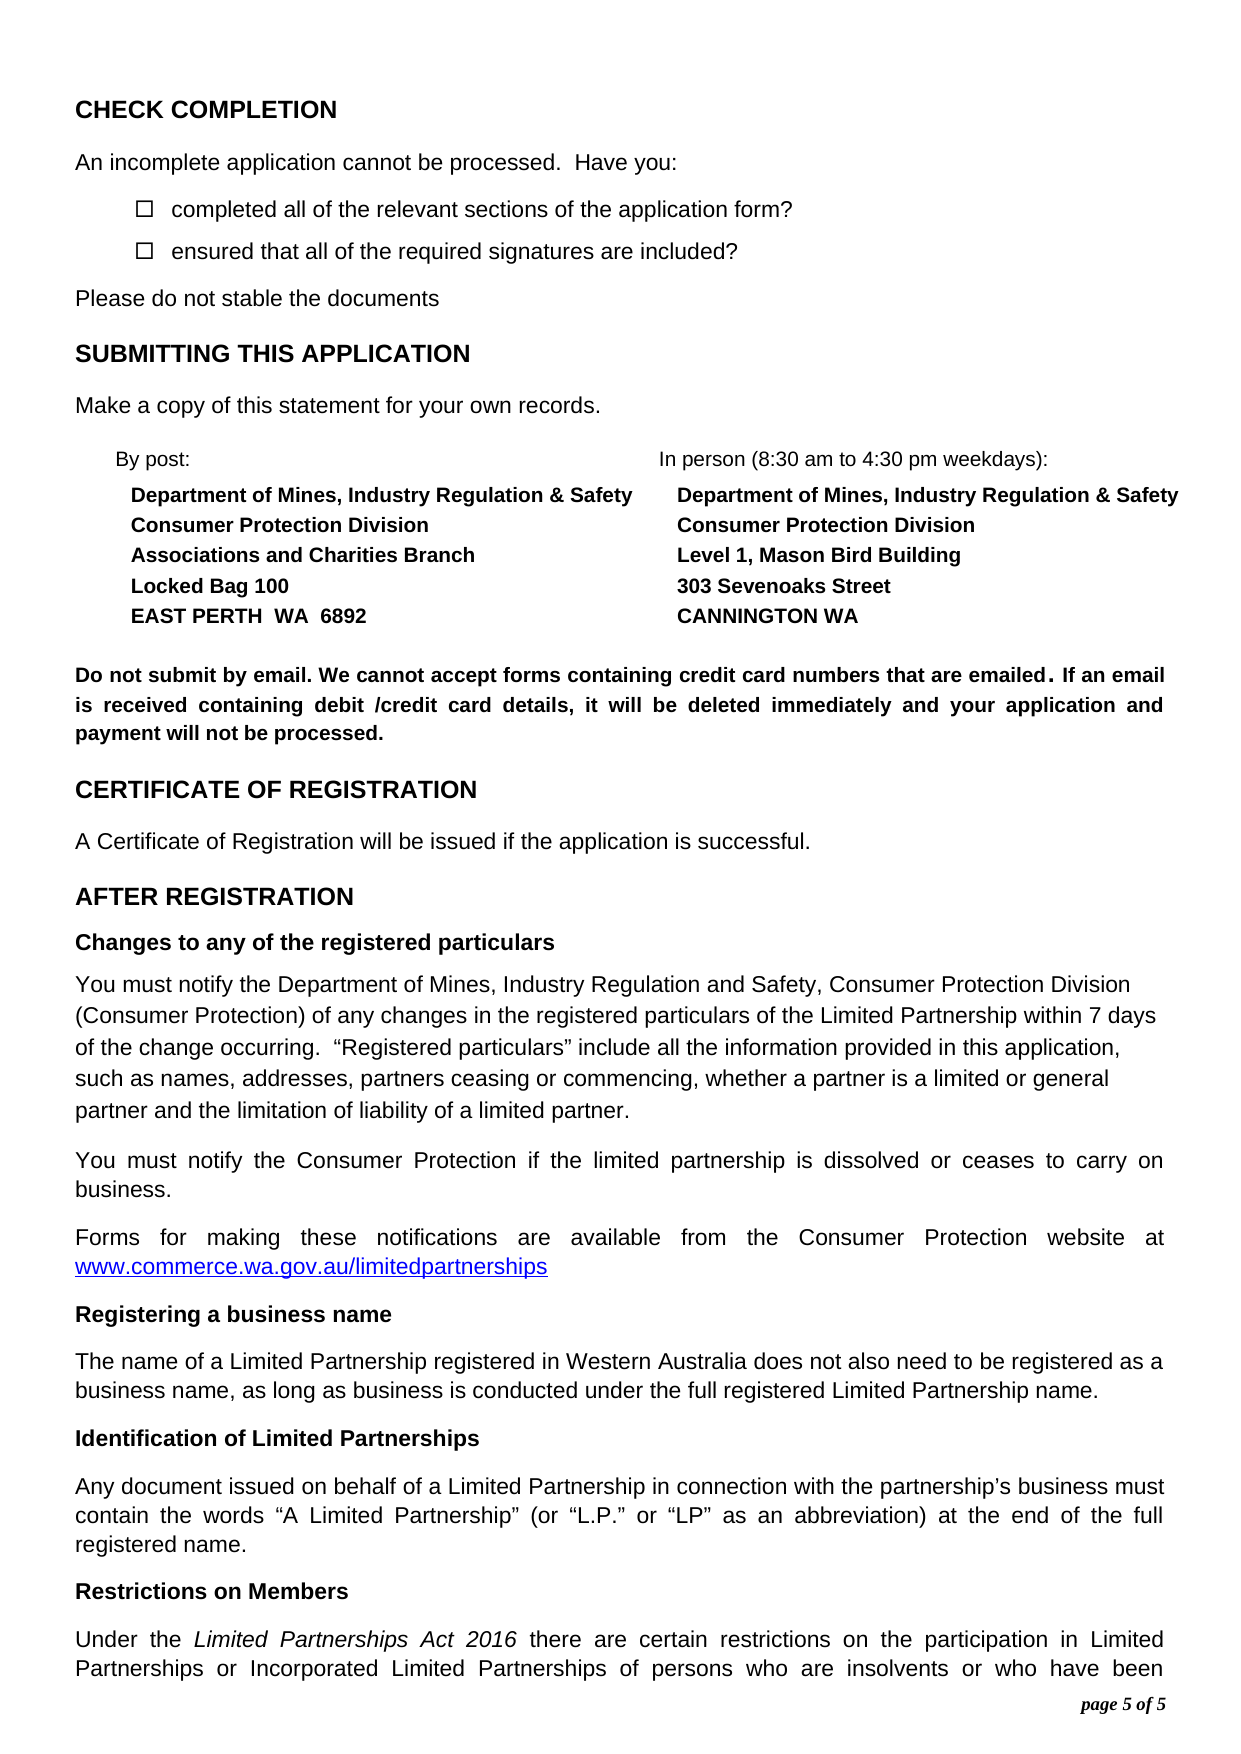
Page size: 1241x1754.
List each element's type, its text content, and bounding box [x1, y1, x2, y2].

subtitle CERTIFICATE OF REGISTRATION [75, 775, 1165, 804]
text Make a copy of this statement for your own records. [75, 392, 1165, 419]
subtitle Restrictions on Members [75, 1578, 1165, 1604]
subtitle AFTER REGISTRATION [75, 882, 1165, 911]
table_header By post: [75, 440, 647, 477]
text completed all of the relevant sections of the application form? [134, 196, 1165, 222]
text Any document issued on behalf of a Limited Partnership in connection with the partnership’s business must contain the words “A Limited Partnership” (or “L.P.” or “LP” as an abbreviation) at the end of the full registered name. [75, 1473, 1165, 1557]
subtitle SUBMITTING THIS APPLICATION [75, 339, 1165, 368]
subtitle Identification of Limited Partnerships [75, 1425, 1165, 1451]
table_cell Department of Mines, Industry Regulation & Safety Consumer Protection Division Associations and Charities Branch Locked Bag 100 EAST PERTH WA 6892 [75, 477, 647, 634]
text You must notify the Department of Mines, Industry Regulation and Safety, Consumer Protection Division (Consumer Protection) of any changes in the registered particulars of the Limited Partnership within 7 days of the change occurring. “Registered particulars” include all the information provided in this application, such as names, addresses, partners ceasing or commencing, whether a partner is a limited or general partner and the limitation of liability of a limited partner. [75, 971, 1165, 1123]
subtitle Registering a business name [75, 1301, 1165, 1327]
text An incomplete application cannot be processed. Have you: [75, 148, 1165, 175]
text ensured that all of the required signatures are included? [134, 238, 1165, 264]
table_cell Department of Mines, Industry Regulation & Safety Consumer Protection Division Level 1, Mason Bird Building 303 Sevenoaks Street CANNINGTON WA [648, 477, 1199, 634]
text Please do not stable the documents [75, 285, 1165, 312]
text The name of a Limited Partnership registered in Western Australia does not also need to be registered as a business name, as long as business is conducted under the full registered Limited Partnership name. [75, 1348, 1165, 1403]
table_header In person (8:30 am to 4:30 pm weekdays): [648, 440, 1199, 477]
subtitle Do not submit by email. We cannot accept forms containing credit card numbers that are emailed. If an email is received containing debit /credit card details, it will be deleted immediately and your application and payment will not be processed. [75, 659, 1165, 745]
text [75, 1626, 1165, 1681]
subtitle CHECK COMPLETION [75, 95, 1165, 124]
subtitle Changes to any of the registered particulars [75, 929, 1165, 956]
text Forms for making these notifications are available from the Consumer Protection website at www.commerce.wa.gov.au/limitedpartnerships [75, 1224, 1165, 1279]
text You must notify the Consumer Protection if the limited partnership is dissolved or ceases to carry on business. [75, 1147, 1165, 1202]
text A Certificate of Registration will be issued if the application is successful. [75, 828, 1165, 854]
